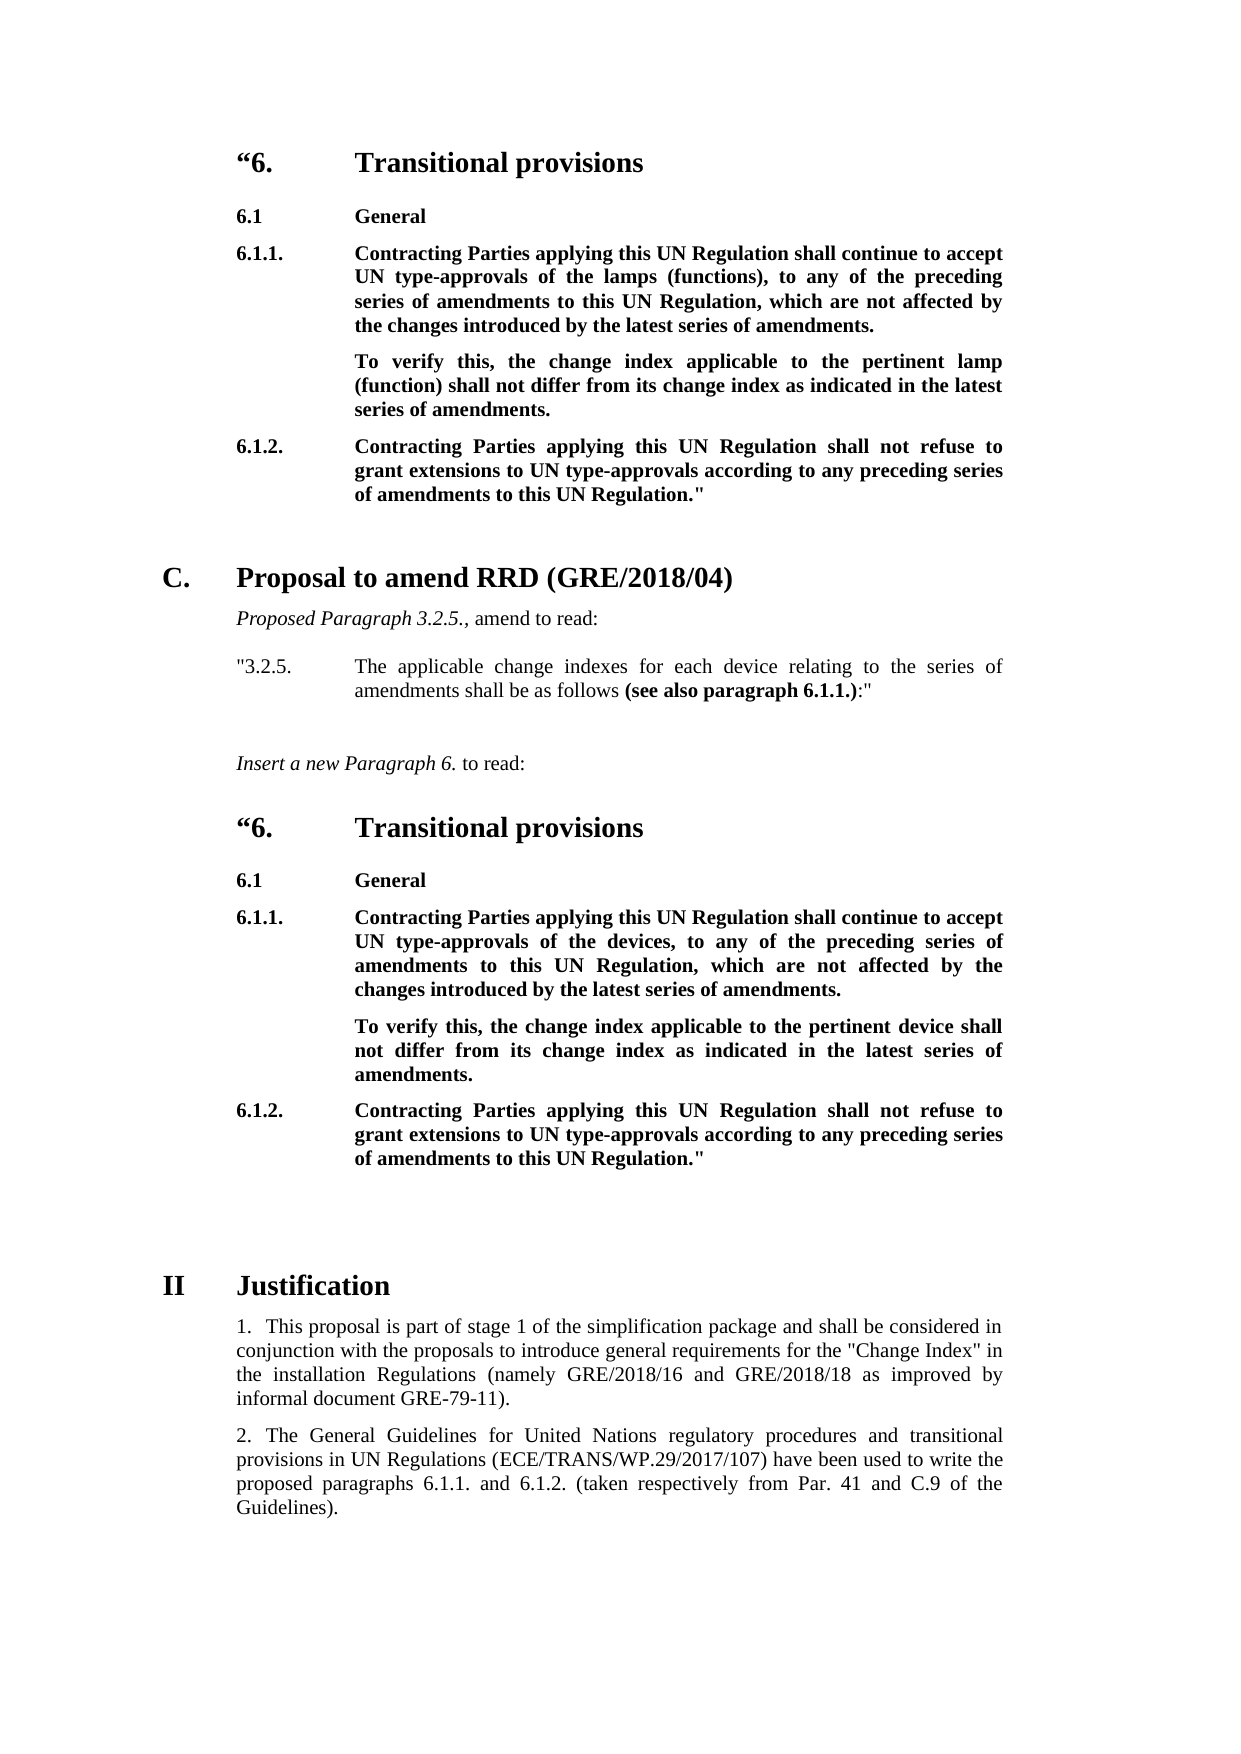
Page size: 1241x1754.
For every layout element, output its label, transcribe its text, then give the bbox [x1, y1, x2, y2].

text To verify this, the change index applicable to the pertinent device shall not differ from its change index as indicated in the latest series of amendments. [236, 1013, 1004, 1086]
text 6.1 General [236, 204, 1004, 228]
list The General Guidelines for United Nations regulatory procedures and transitional provisions in UN Regulations (ECE/TRANS/WP.29/2017/107) have been used to write the proposed paragraphs 6.1.1. and 6.1.2. (taken respectively from Par. 41 and C.9 of the Guidelines). [236, 1423, 1004, 1519]
text C. Proposal to amend RRD (GRE/2018/04) [162, 562, 993, 593]
text “6. Transitional provisions [236, 148, 1004, 179]
text “6. Transitional provisions [236, 812, 1004, 843]
text "3.2.5. The applicable change indexes for each device relating to the series of amendments shall be as follows (see also paragraph 6.1.1.):" [236, 654, 1004, 702]
text II Justification [162, 1270, 1019, 1302]
text Insert a new Paragraph 6. to read: [236, 750, 1004, 774]
text 6.1.1. Contracting Parties applying this UN Regulation shall continue to accept UN type-approvals of the devices, to any of the preceding series of amendments to this UN Regulation, which are not affected by the changes introduced by the latest series of amendments. [236, 905, 1004, 1001]
list This proposal is part of stage 1 of the simplification package and shall be considered in conjunction with the proposals to introduce general requirements for the "Change Index" in the installation Regulations (namely GRE/2018/16 and GRE/2018/18 as improved by informal document GRE-79-11). [236, 1314, 1004, 1410]
text 6.1 General [236, 868, 1004, 892]
text Proposed Paragraph 3.2.5., amend to read: [236, 606, 1004, 630]
text 6.1.1. Contracting Parties applying this UN Regulation shall continue to accept UN type-approvals of the lamps (functions), to any of the preceding series of amendments to this UN Regulation, which are not affected by the changes introduced by the latest series of amendments. [236, 240, 1004, 337]
